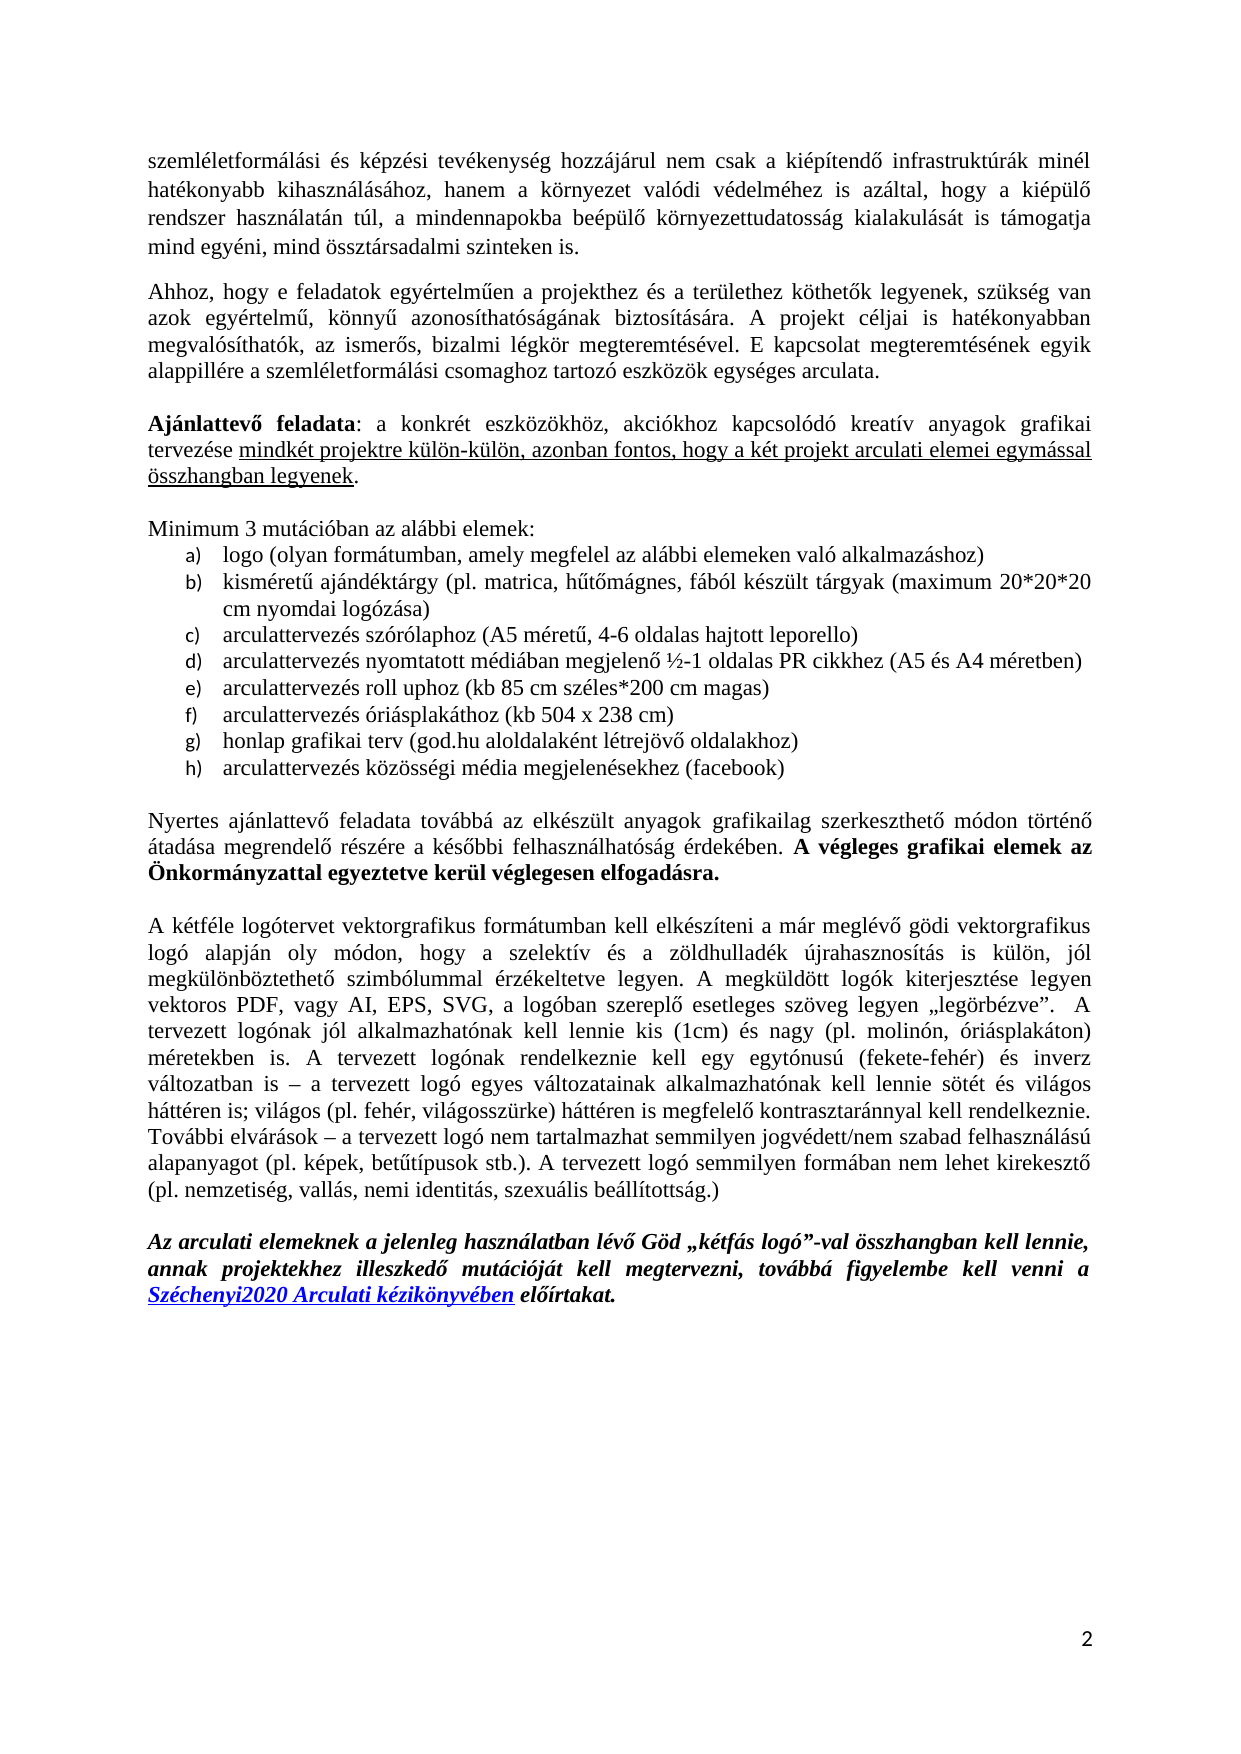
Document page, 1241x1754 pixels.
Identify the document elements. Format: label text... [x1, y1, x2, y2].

list arculattervezés közösségi média megjelenésekhez (facebook) [185, 754, 1093, 780]
list arculattervezés nyomtatott médiában megjelenő ½-1 oldalas PR cikkhez (A5 és A4 méretben) [185, 648, 1093, 674]
text Ahhoz, hogy e feladatok egyértelműen a projekthez és a területhez köthetők legyenek, szükség van azok egyértelmű, könnyű azonosíthatóságának biztosítására. A projekt céljai is hatékonyabban megvalósíthatók, az ismerős, bizalmi légkör megteremtésével. E kapcsolat megteremtésének egyik alappillére a szemléletformálási csomaghoz tartozó eszközök egységes arculata. [148, 278, 1093, 383]
list arculattervezés szórólaphoz (A5 méretű, 4-6 oldalas hajtott leporello) [185, 621, 1093, 648]
text Minimum 3 mutációban az alábbi elemek: [148, 515, 1093, 542]
text A kétféle logótervet vektorgrafikus formátumban kell elkészíteni a már meglévő gödi vektorgrafikus logó alapján oly módon, hogy a szelektív és a zöldhulladék újrahasznosítás is külön, jól megkülönböztethető szimbólummal érzékeltetve legyen. A megküldött logók kiterjesztése legyen vektoros PDF, vagy AI, EPS, SVG, a logóban szereplő esetleges szöveg legyen „legörbézve”. A tervezett logónak jól alkalmazhatónak kell lennie kis (1cm) és nagy (pl. molinón, óriásplakáton) méretekben is. A tervezett logónak rendelkeznie kell egy egytónusú (fekete-fehér) és inverz változatban is – a tervezett logó egyes változatainak alkalmazhatónak kell lennie sötét és világos háttéren is; világos (pl. fehér, világosszürke) háttéren is megfelelő kontrasztaránnyal kell rendelkeznie. További elvárások – a tervezett logó nem tartalmazhat semmilyen jogvédett/nem szabad felhasználású alapanyagot (pl. képek, betűtípusok stb.). A tervezett logó semmilyen formában nem lehet kirekesztő (pl. nemzetiség, vallás, nemi identitás, szexuális beállítottság.) [148, 912, 1093, 1202]
text Az arculati elemeknek a jelenleg használatban lévő Göd „kétfás logó”-val összhangban kell lennie, annak projektekhez illeszkedő mutációját kell megtervezni, továbbá figyelembe kell venni a Széchenyi2020 Arculati kézikönyvében előírtakat. [148, 1228, 1093, 1307]
list kisméretű ajándéktárgy (pl. matrica, hűtőmágnes, fából készült tárgyak (maximum 20*20*20 cm nyomdai logózása) [185, 568, 1093, 621]
list arculattervezés roll uphoz (kb 85 cm széles*200 cm magas) [185, 674, 1093, 701]
list arculattervezés óriásplakáthoz (kb 504 x 238 cm) [185, 701, 1093, 727]
text Ajánlattevő feladata: a konkrét eszközökhöz, akciókhoz kapcsolódó kreatív anyagok grafikai tervezése mindkét projektre külön-külön, azonban fontos, hogy a két projekt arculati elemei egymással összhangban legyenek. [148, 410, 1093, 489]
text Nyertes ajánlattevő feladata továbbá az elkészült anyagok grafikailag szerkeszthető módon történő átadása megrendelő részére a későbbi felhasználhatóság érdekében. A végleges grafikai elemek az Önkormányzattal egyeztetve kerül véglegesen elfogadásra. [148, 807, 1093, 886]
list logo (olyan formátumban, amely megfelel az alábbi elemeken való alkalmazáshoz) [185, 542, 1093, 568]
list honlap grafikai terv (god.hu aloldalaként létrejövő oldalakhoz) [185, 727, 1093, 754]
